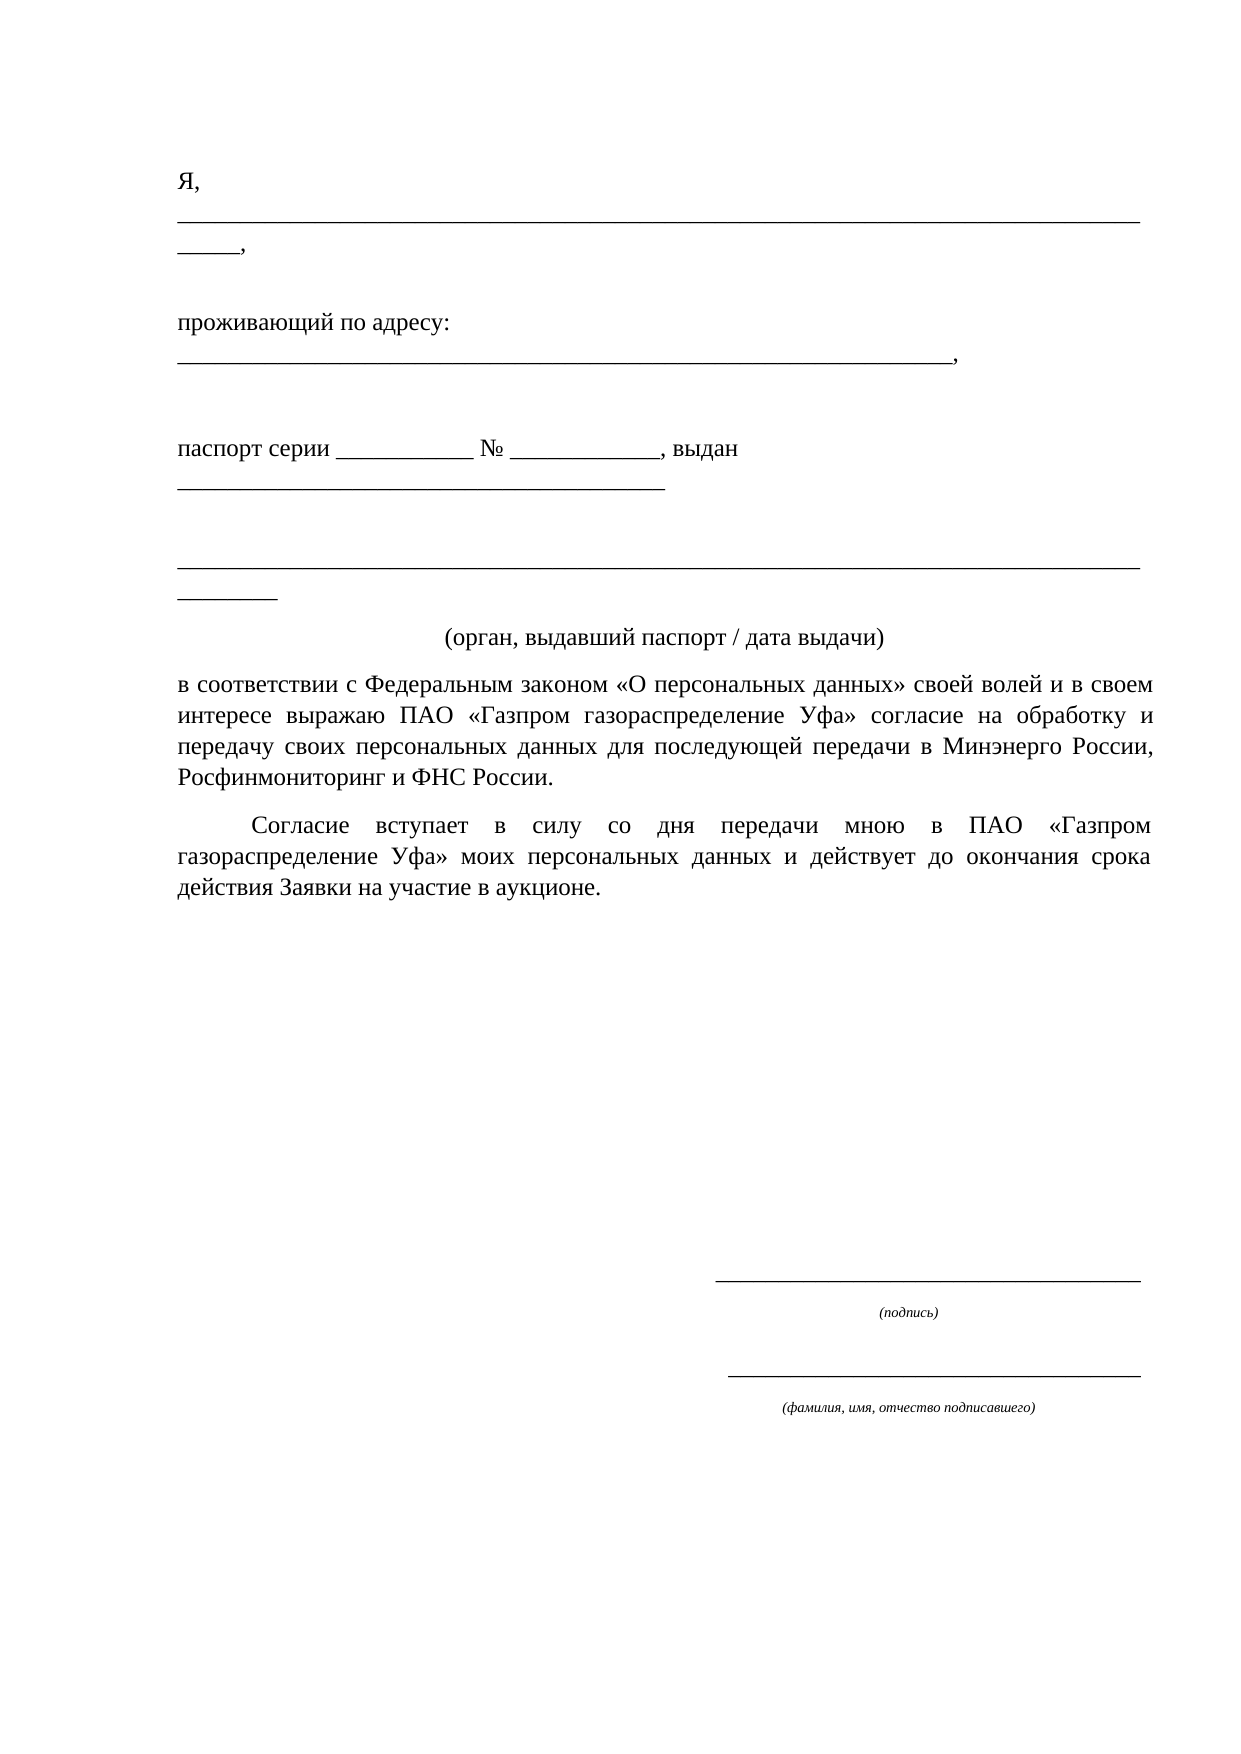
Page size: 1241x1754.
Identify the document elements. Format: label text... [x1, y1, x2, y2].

text проживающий по адресу: ______________________________________________________________, [177, 307, 1152, 366]
table_cell _________________________________ (фамилия, имя, отчество подписавшего) [668, 1351, 1152, 1446]
text Согласие вступает в силу со дня передачи мною в ПАО «Газпром газораспределение Уфа» моих персональных данных и действует до окончания срока действия Заявки на участие в аукционе. [177, 810, 1152, 901]
table_header __________________________________ (подпись) [668, 1208, 1152, 1351]
text паспорт серии ___________ № ____________, выдан _______________________________________ [177, 433, 1152, 493]
text Я, __________________________________________________________________________________, [177, 166, 1152, 257]
text (орган, выдавший паспорт / дата выдачи) [177, 622, 1152, 650]
text в соответствии с Федеральным законом «О персональных данных» своей волей и в своем интересе выражаю ПАО «Газпром газораспределение Уфа» согласие на обработку и передачу своих персональных данных для последующей передачи в Минэнерго России, Росфинмониторинг и ФНС России. [177, 669, 1155, 791]
text _____________________________________________________________________________________ [177, 543, 1152, 603]
